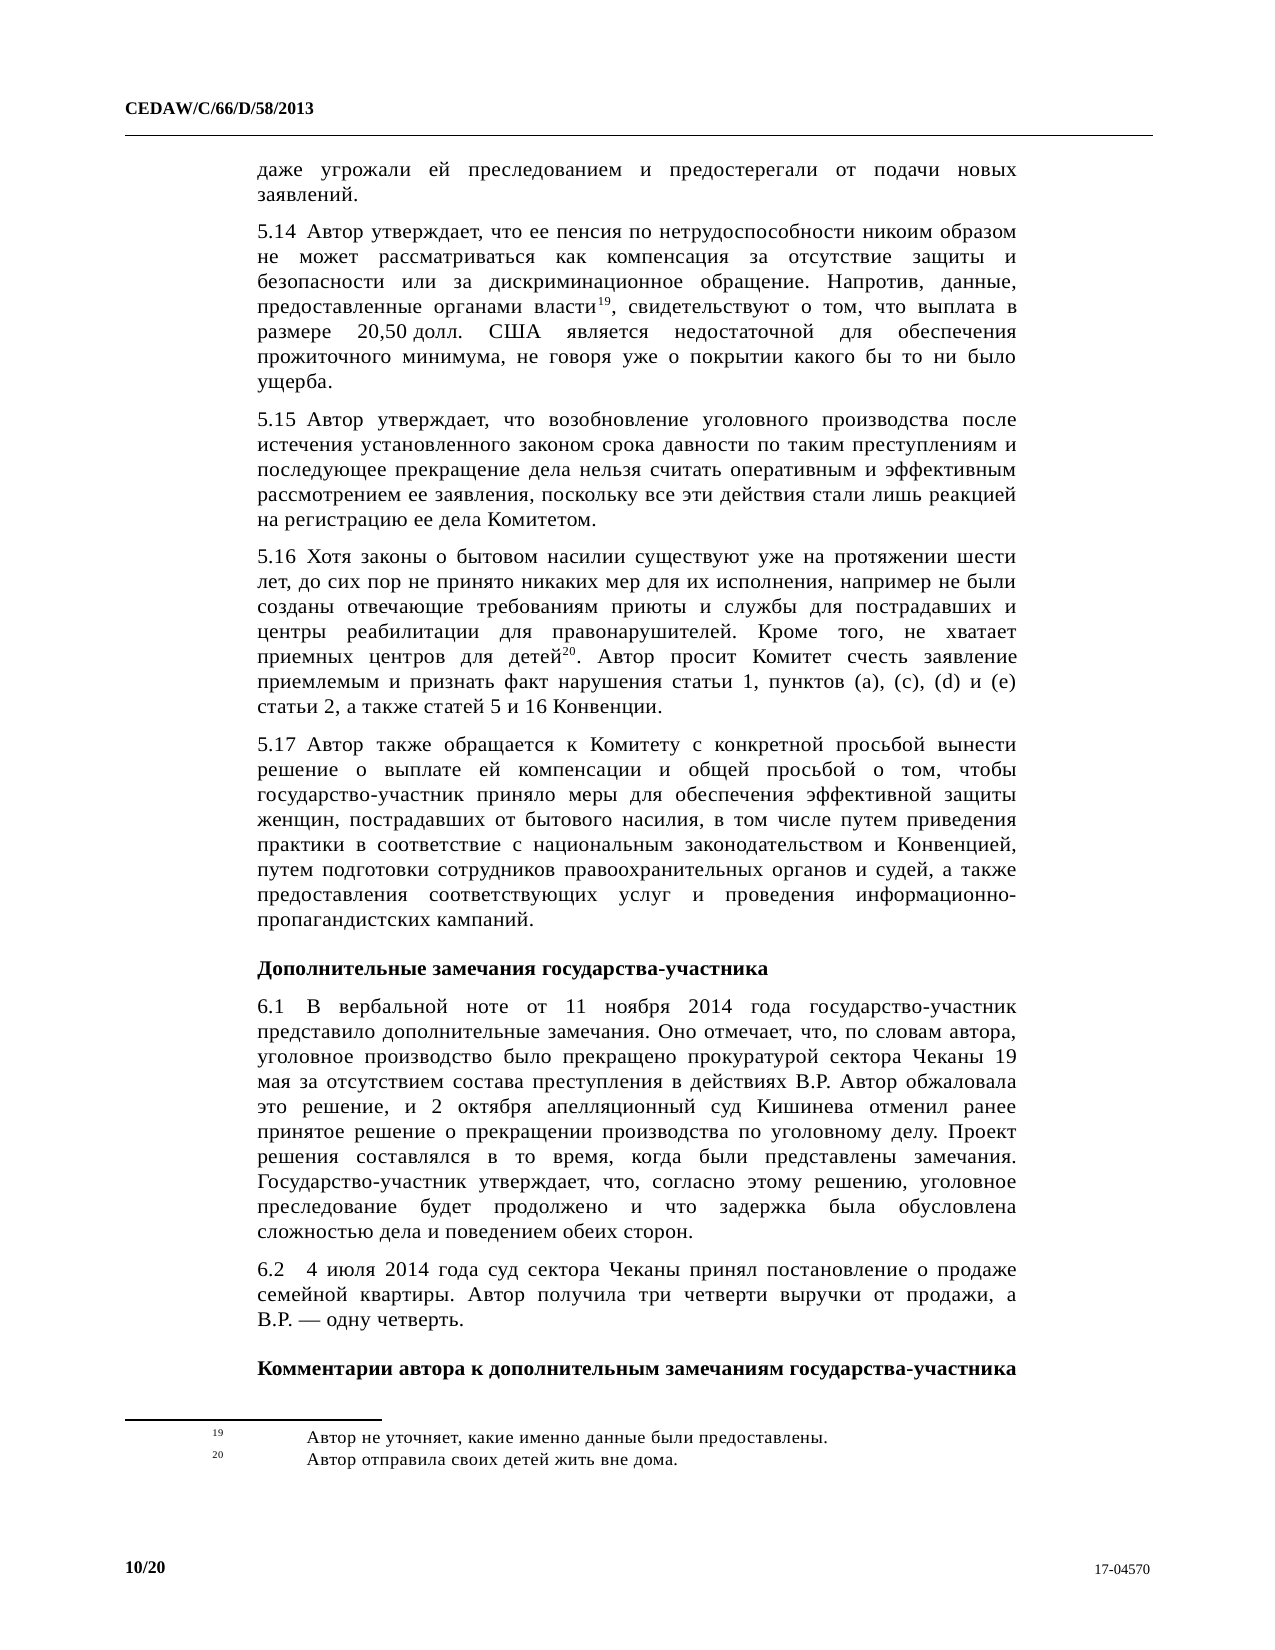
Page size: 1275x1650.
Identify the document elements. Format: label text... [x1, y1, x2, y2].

text 5.15 Автор утверждает, что возобновление уголовного производства после истечения установленного законом срока давности по таким преступлениям и последующее прекращение дела нельзя считать оперативным и эффективным рассмотрением ее заявления, поскольку все эти действия стали лишь реакцией на регистрацию ее дела Комитетом. [257, 406, 1018, 531]
text 6.2 4 июля 2014 года суд сектора Чеканы принял постановление о продаже семейной квартиры. Автор получила три четверти выручки от продажи, а В.Р. — одну четверть. [257, 1256, 1018, 1331]
text Дополнительные замечания государства-участника [125, 956, 1019, 981]
text 5.13 Автор добавляет, что после актов насилия государство-участник не обеспечило ей минимально достойные условия проживания. В.Р. продолжал жить в квартире, а она оказалась незащищенной. Органы власти не создали ей надлежащие условия для жизни и не предоставили информацию о социальных службах, например предоставляющих убежище или питание. Несмотря на то, что в некоторых регионах имеются приемные центры, их вместимость недостаточна для большого количества пострадавших. Кроме того, государство-участник не смогло защитить ее. Фактически сотрудники полиции даже угрожали ей преследованием и предостерегали от подачи новых заявлений. [257, 156, 1018, 206]
text 5.16 Хотя законы о бытовом насилии существуют уже на протяжении шести лет, до сих пор не принято никаких мер для их исполнения, например не были созданы отвечающие требованиям приюты и службы для пострадавших и центры реабилитации для правонарушителей. Кроме того, не хватает приемных центров для детей. Автор просит Комитет счесть заявление приемлемым и признать факт нарушения статьи 1, пунктов (a), (c), (d) и (e) статьи 2, а также статей 5 и 16 Конвенции. [257, 543, 1018, 718]
text Комментарии автора к дополнительным замечаниям государства-участника [125, 1356, 1019, 1381]
text 6.1 В вербальной ноте от 11 ноября 2014 года государство-участник представило дополнительные замечания. Оно отмечает, что, по словам автора, уголовное производство было прекращено прокуратурой сектора Чеканы 19 мая за отсутствием состава преступления в действиях В.Р. Автор обжаловала это решение, и 2 октября апелляционный суд Кишинева отменил ранее принятое решение о прекращении производства по уголовному делу. Проект решения составлялся в то время, когда были представлены замечания. Государство-участник утверждает, что, согласно этому решению, уголовное преследование будет продолжено и что задержка была обусловлена сложностью дела и поведением обеих сторон. [257, 993, 1018, 1243]
text 5.17 Автор также обращается к Комитету с конкретной просьбой вынести решение о выплате ей компенсации и общей просьбой о том, чтобы государство-участник приняло меры для обеспечения эффективной защиты женщин, пострадавших от бытового насилия, в том числе путем приведения практики в соответствие с национальным законодательством и Конвенцией, путем подготовки сотрудников правоохранительных органов и судей, а также предоставления соответствующих услуг и проведения информационно-пропагандистских кампаний. [257, 731, 1018, 931]
text 5.14 Автор утверждает, что ее пенсия по нетрудоспособности никоим образом не может рассматриваться как компенсация за отсутствие защиты и безопасности или за дискриминационное обращение. Напротив, данные, предоставленные органами власти, свидетельствуют о том, что выплата в размере 20,50 долл. США является недостаточной для обеспечения прожиточного минимума, не говоря уже о покрытии какого бы то ни было ущерба. [257, 218, 1018, 393]
